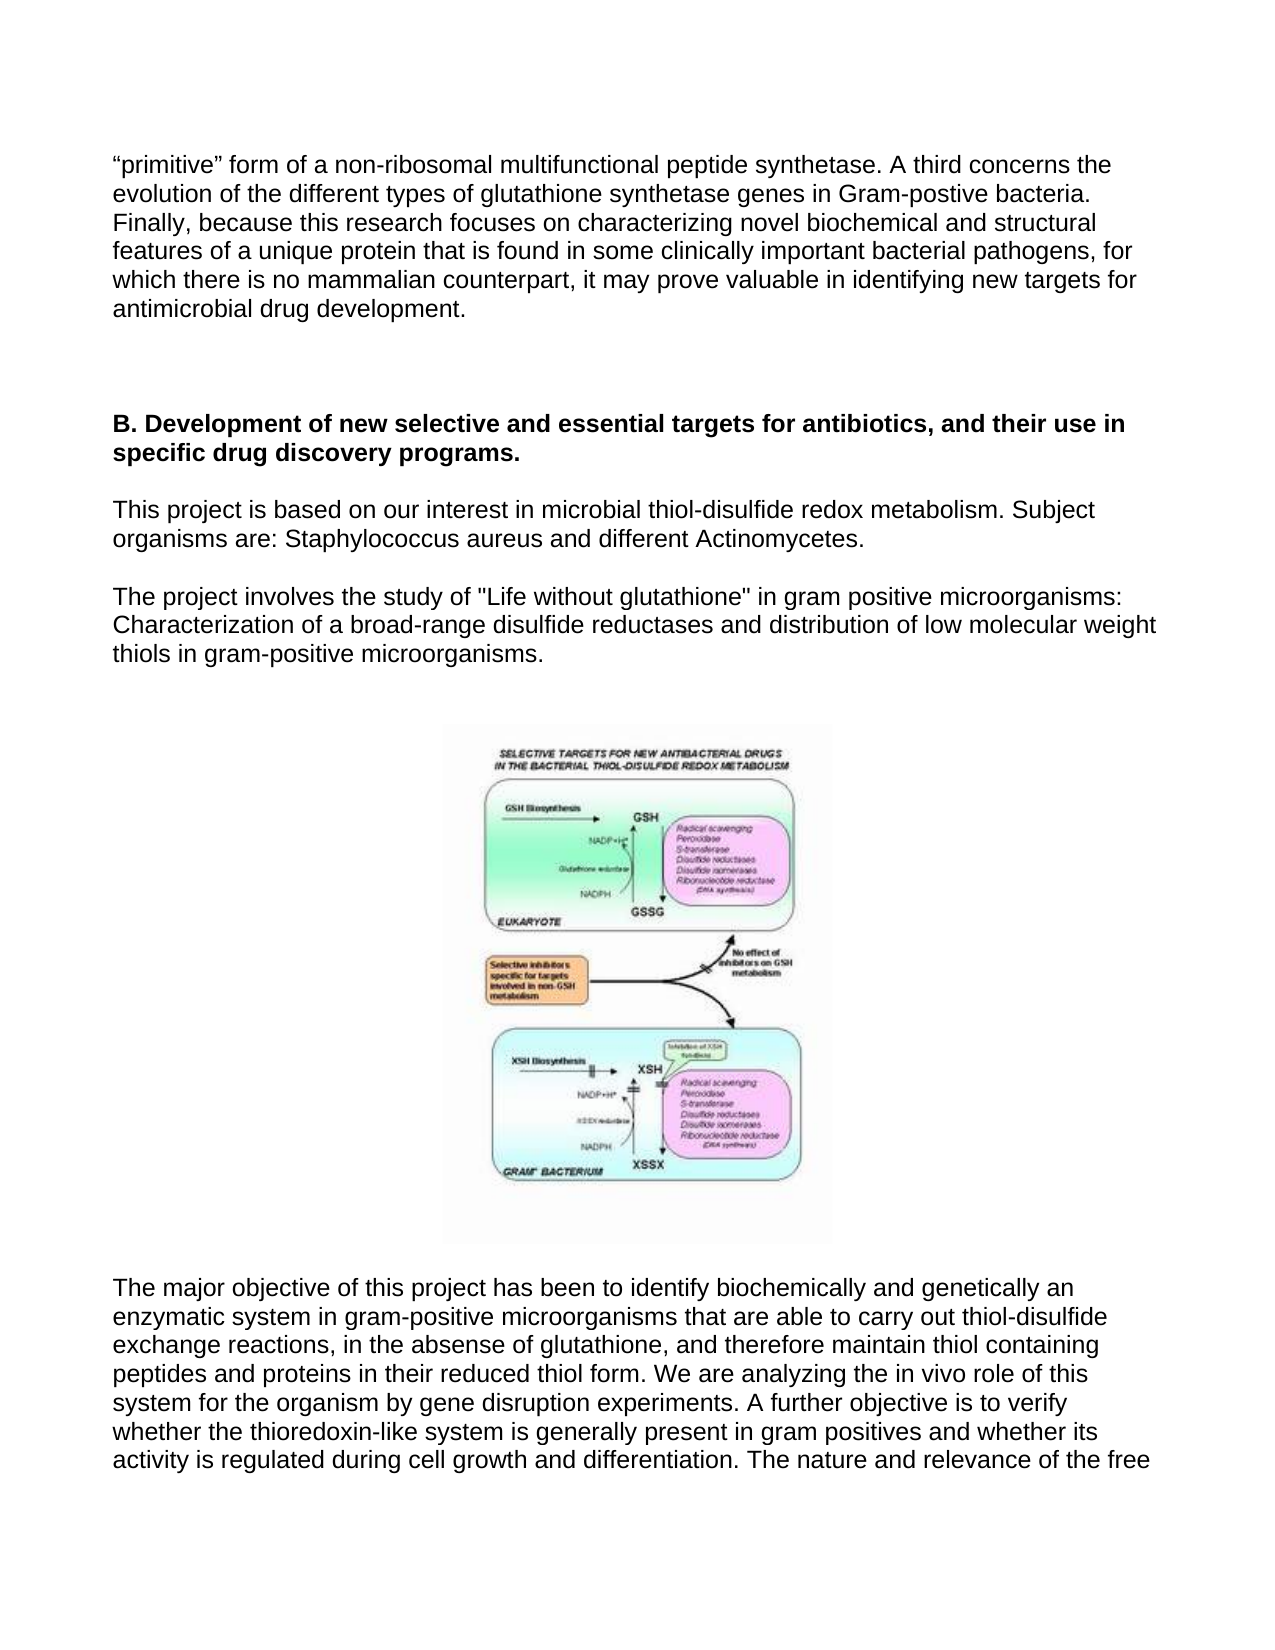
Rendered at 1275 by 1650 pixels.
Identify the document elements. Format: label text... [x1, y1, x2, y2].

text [112, 150, 1162, 322]
text B. Development of new selective and essential targets for antibiotics, and their use in specific drug discovery programs. This project is based on our interest in microbial thiol-disulfide redox metabolism. Subject organisms are: Staphylococcus aureus and different Actinomycetes. The project involves the study of "Life without glutathione" in gram positive microorganisms: Characterization of a broad-range disulfide reductases and distribution of low molecular weight thiols in gram-positive microorganisms. [112, 352, 1162, 725]
picture [442, 724, 833, 1244]
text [112, 1244, 1162, 1474]
